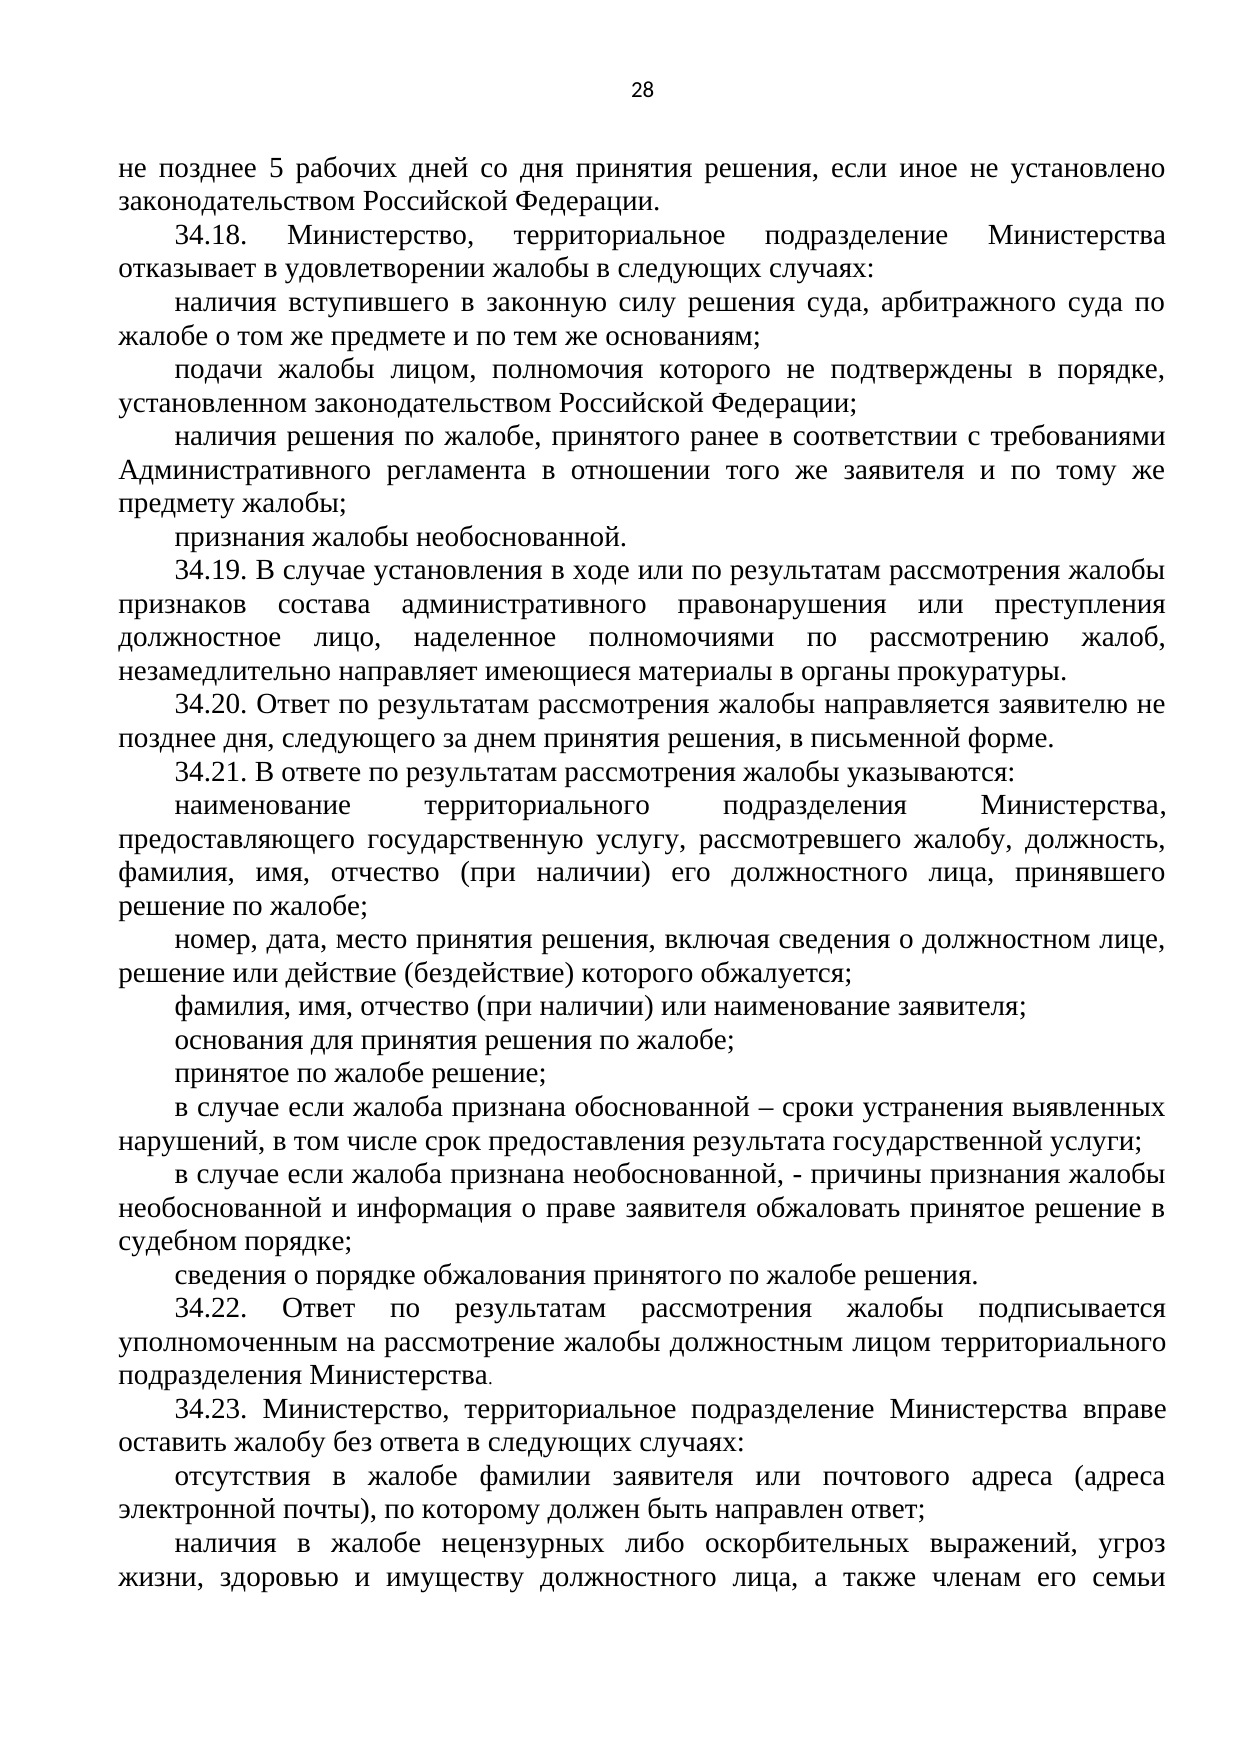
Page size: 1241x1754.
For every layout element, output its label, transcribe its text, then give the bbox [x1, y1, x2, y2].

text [118, 1525, 1167, 1592]
text отсутствия в жалобе фамилии заявителя или почтового адреса (адреса электронной почты), по которому должен быть направлен ответ; [118, 1458, 1167, 1525]
text 34.18. Министерство, территориальное подразделение Министерства отказывает в удовлетворении жалобы в следующих случаях: [118, 217, 1167, 284]
text 34.21. В ответе по результатам рассмотрения жалобы указываются: [118, 754, 1167, 787]
text подачи жалобы лицом, полномочия которого не подтверждены в порядке, установленном законодательством Российской Федерации; [118, 351, 1167, 418]
text 34.23. Министерство, территориальное подразделение Министерства вправе оставить жалобу без ответа в следующих случаях: [118, 1391, 1167, 1458]
text наличия решения по жалобе, принятого ранее в соответствии с требованиями Административного регламента в отношении того же заявителя и по тому же предмету жалобы; [118, 418, 1167, 519]
text наличия вступившего в законную силу решения суда, арбитражного суда по жалобе о том же предмете и по тем же основаниям; [118, 284, 1167, 351]
text 34.19. В случае установления в ходе или по результатам рассмотрения жалобы признаков состава административного правонарушения или преступления должностное лицо, наделенное полномочиями по рассмотрению жалоб, незамедлительно направляет имеющиеся материалы в органы прокуратуры. [118, 552, 1167, 687]
text наименование территориального подразделения Министерства, предоставляющего государственную услугу, рассмотревшего жалобу, должность, фамилия, имя, отчество (при наличии) его должностного лица, принявшего решение по жалобе; [118, 787, 1167, 921]
text фамилия, имя, отчество (при наличии) или наименование заявителя; [118, 988, 1167, 1022]
text в случае если жалоба признана обоснованной – сроки устранения выявленных нарушений, в том числе срок предоставления результата государственной услуги; [118, 1089, 1167, 1156]
text номер, дата, место принятия решения, включая сведения о должностном лице, решение или действие (бездействие) которого обжалуется; [118, 921, 1167, 988]
text 34.22. Ответ по результатам рассмотрения жалобы подписывается уполномоченным на рассмотрение жалобы должностным лицом территориального подразделения Министерства. [118, 1290, 1167, 1391]
text сведения о порядке обжалования принятого по жалобе решения. [118, 1257, 1167, 1290]
text в случае если жалоба признана необоснованной, - причины признания жалобы необоснованной и информация о праве заявителя обжаловать принятое решение в судебном порядке; [118, 1156, 1167, 1257]
text принятое по жалобе решение; [118, 1056, 1167, 1089]
text 34.20. Ответ по результатам рассмотрения жалобы направляется заявителю не позднее дня, следующего за днем принятия решения, в письменной форме. [118, 687, 1167, 754]
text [118, 150, 1167, 217]
text признания жалобы необоснованной. [118, 519, 1167, 552]
text основания для принятия решения по жалобе; [118, 1022, 1167, 1056]
